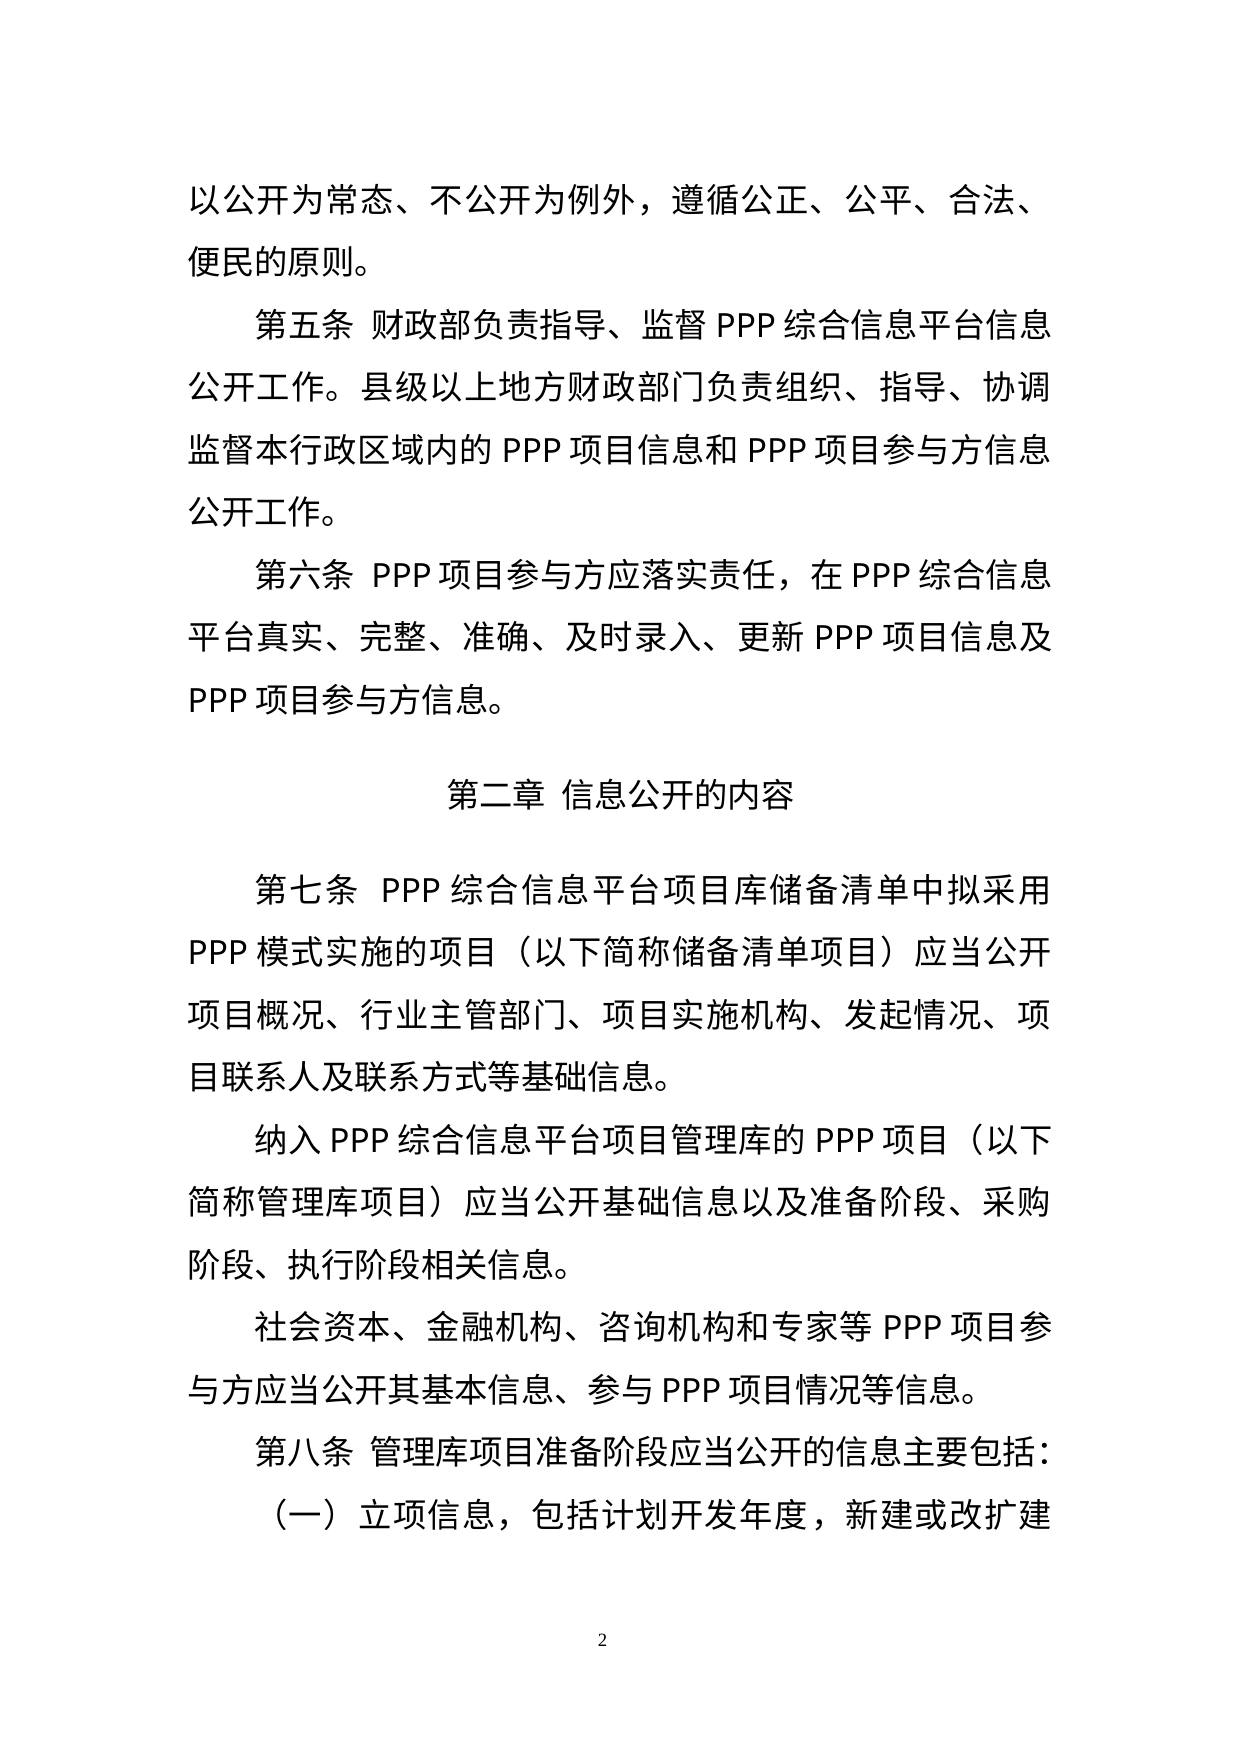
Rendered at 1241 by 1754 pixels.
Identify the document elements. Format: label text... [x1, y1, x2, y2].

text 纳入PPP综合信息平台项目管理库的PPP项目（以下简称管理库项目）应当公开基础信息以及准备阶段、采购阶段、执行阶段相关信息。 [187, 1102, 1053, 1290]
text 第八条 管理库项目准备阶段应当公开的信息主要包括： [187, 1415, 1053, 1477]
text 社会资本、金融机构、咨询机构和专家等PPP项目参与方应当公开其基本信息、参与PPP项目情况等信息。 [187, 1290, 1053, 1415]
text 第七条 PPP综合信息平台项目库储备清单中拟采用PPP模式实施的项目（以下简称储备清单项目）应当公开项目概况、行业主管部门、项目实施机构、发起情况、项目联系人及联系方式等基础信息。 [187, 852, 1053, 1102]
text 第六条 PPP项目参与方应落实责任，在PPP综合信息平台真实、完整、准确、及时录入、更新PPP项目信息及PPP项目参与方信息。 [187, 537, 1053, 724]
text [187, 1477, 1053, 1540]
text 第五条 财政部负责指导、监督PPP综合信息平台信息公开工作。县级以上地方财政部门负责组织、指导、协调、监督本行政区域内的PPP项目信息和PPP项目参与方信息公开工作。 [187, 287, 1053, 537]
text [187, 162, 1053, 287]
text 第二章 信息公开的内容 [187, 757, 1053, 819]
